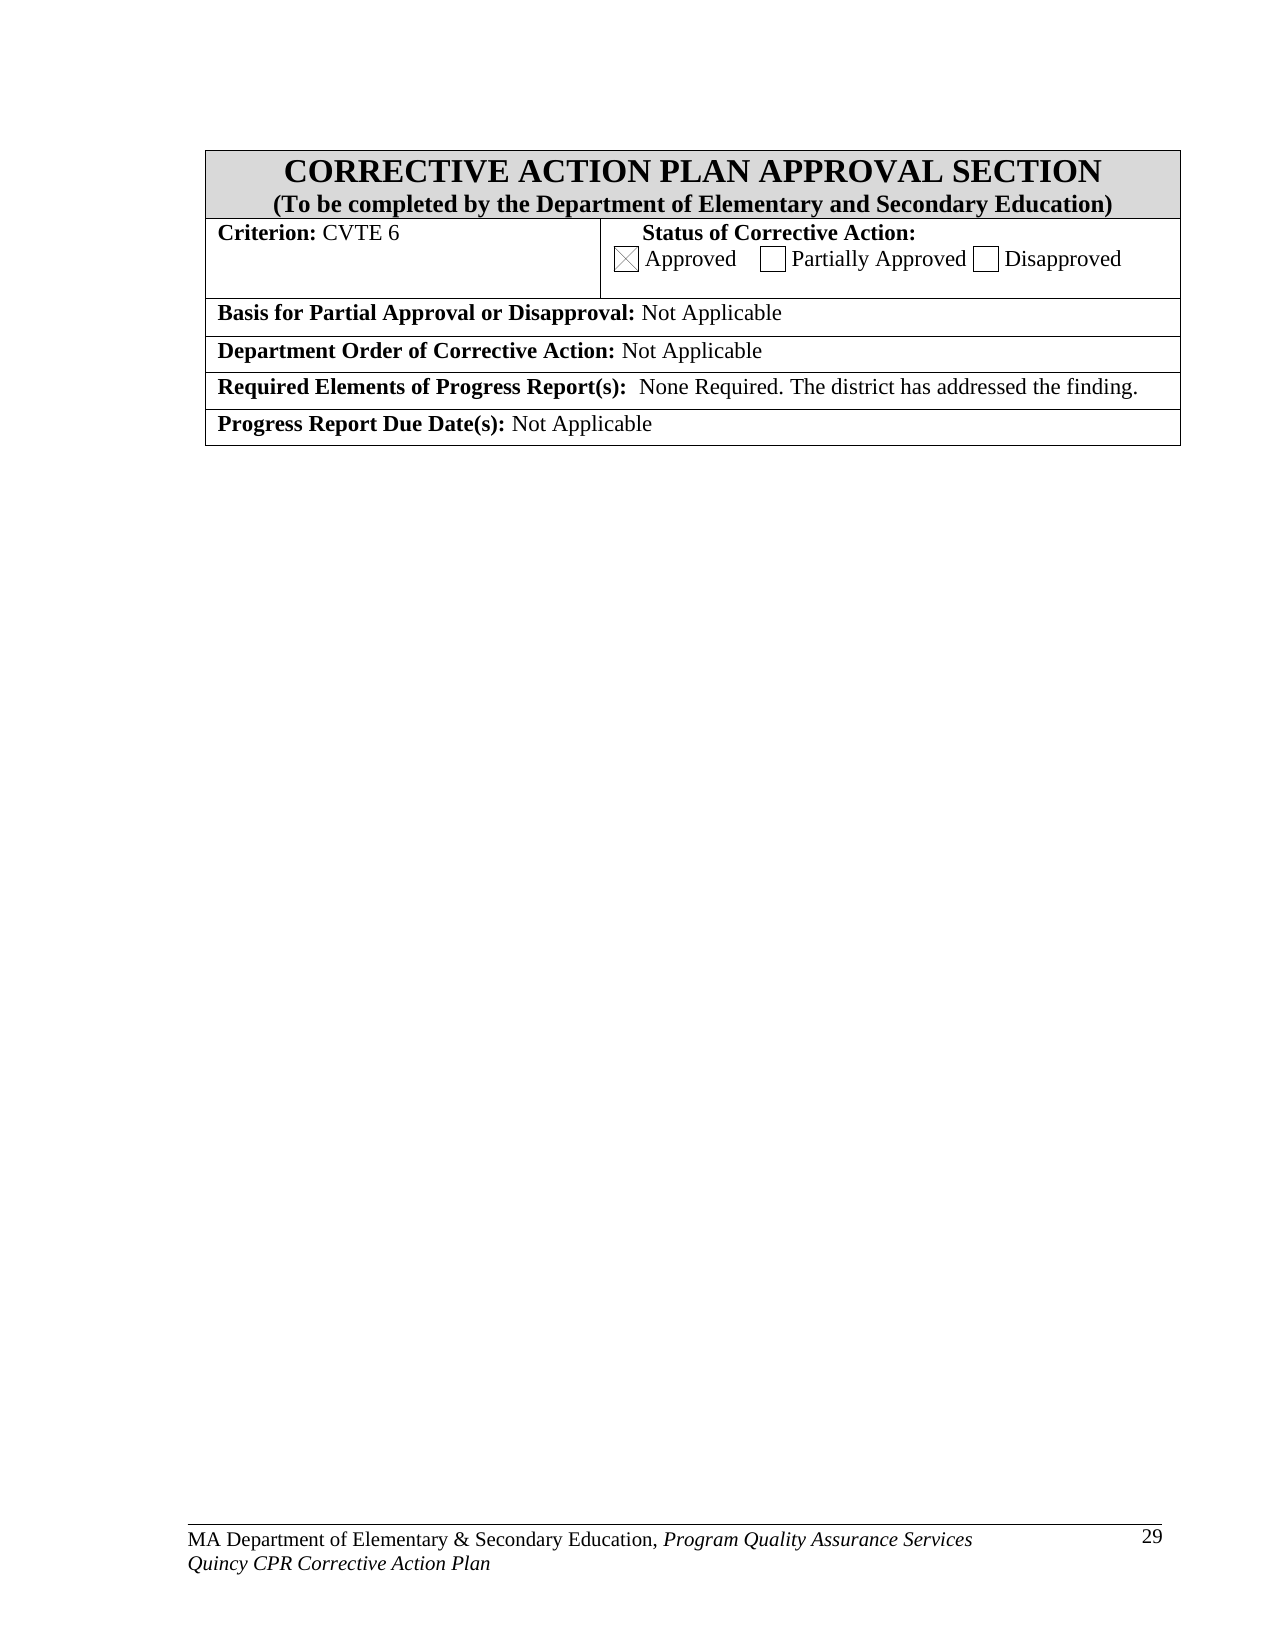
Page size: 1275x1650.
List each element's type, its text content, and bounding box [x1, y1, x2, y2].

table_cell Required Elements of Progress Report(s): None Required. The district has addressed the finding. [206, 373, 1180, 408]
table_cell Criterion: CVTE 6 [206, 219, 600, 298]
table_cell CORRECTIVE ACTION PLAN APPROVAL SECTION (To be completed by the Department of Elementary and Secondary Education) [206, 151, 1180, 218]
table_cell Progress Report Due Date(s): Not Applicable [206, 410, 1180, 445]
table_cell Basis for Partial Approval or Disapproval: Not Applicable [206, 299, 1180, 336]
table_cell Status of Corrective Action: Approved Partially Approved Disapproved [601, 219, 1180, 298]
table_cell Department Order of Corrective Action: Not Applicable [206, 337, 1180, 372]
